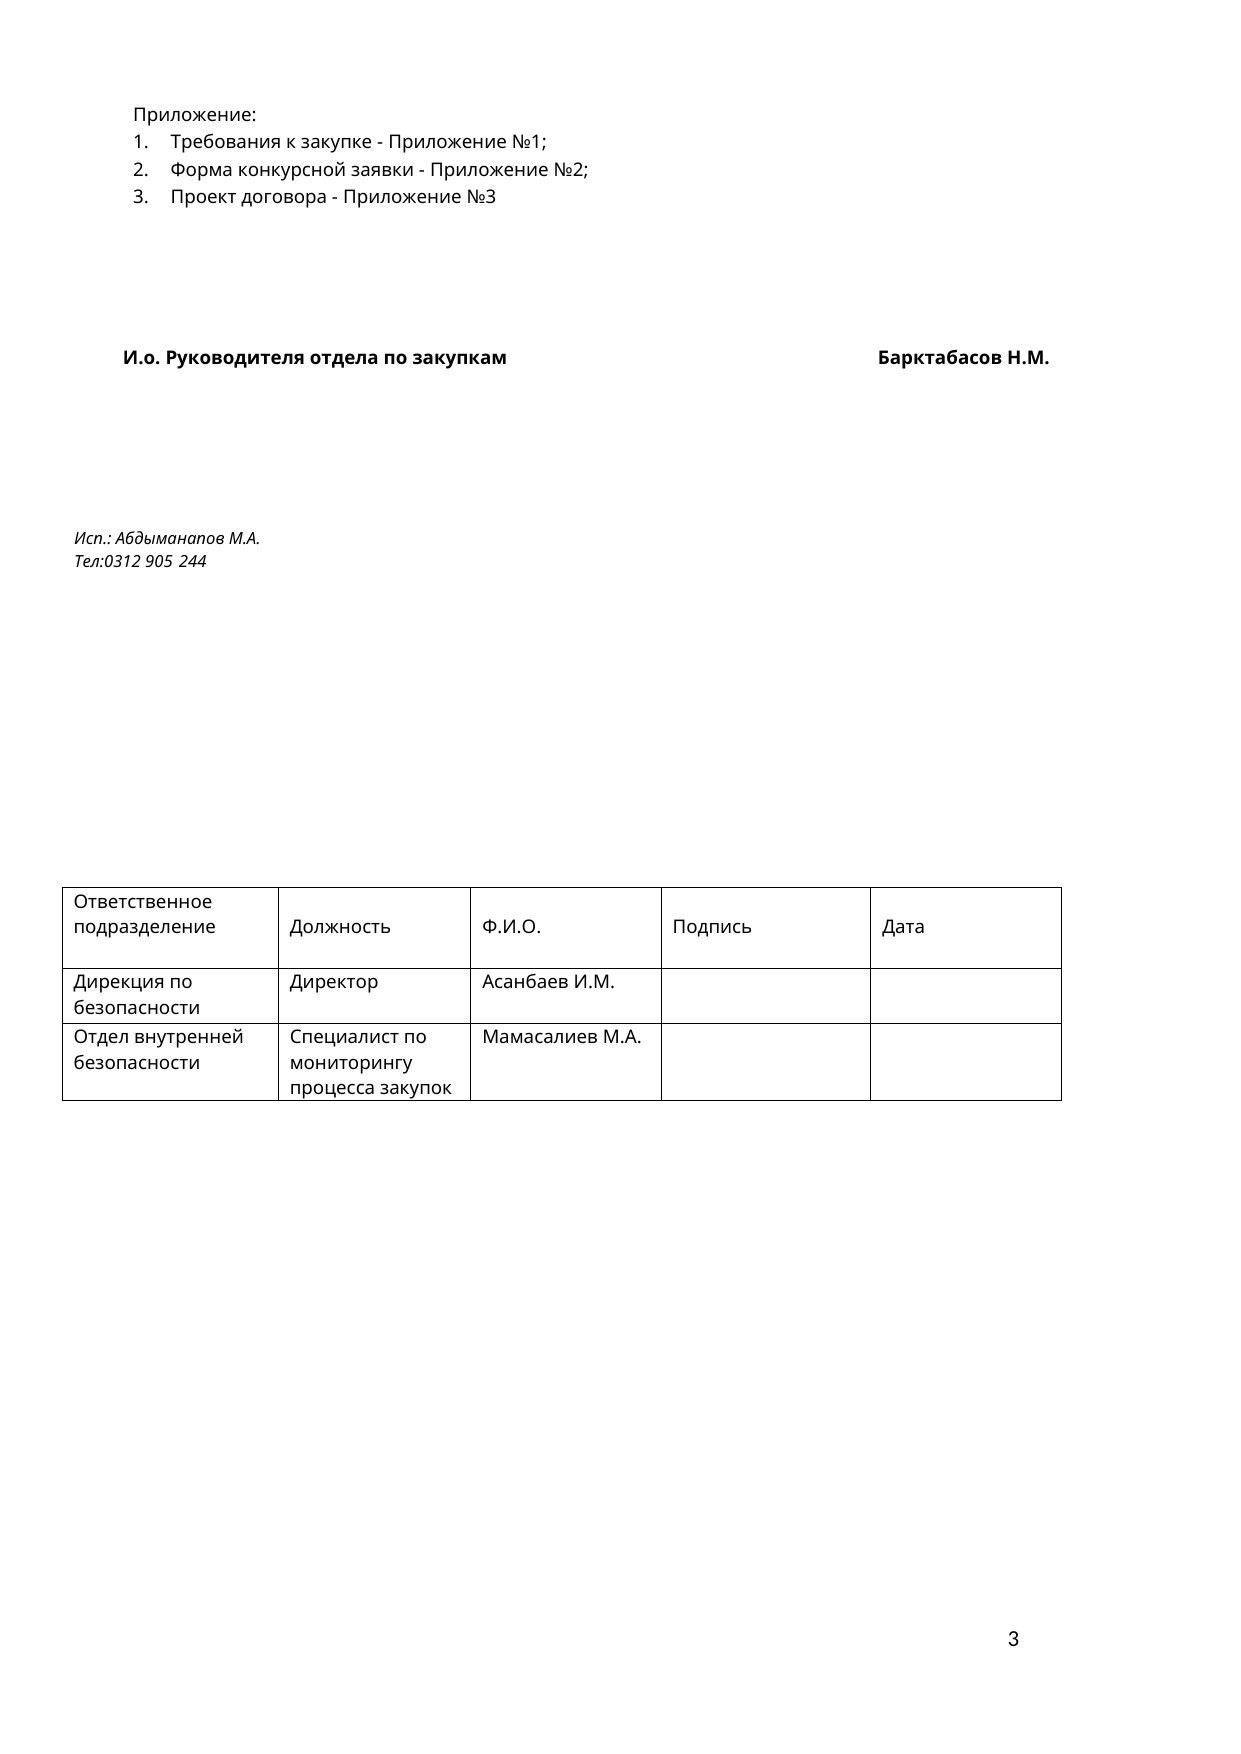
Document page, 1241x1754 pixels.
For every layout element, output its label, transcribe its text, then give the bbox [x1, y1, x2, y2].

list Проект договора - Приложение №3 [133, 184, 1152, 209]
text И.о. Руководителя отдела по закупкам Барктабасов Н.М. [74, 344, 1152, 369]
table_header Дата [871, 888, 1061, 967]
table_header Ответственное подразделение [63, 888, 278, 967]
table_header Должность [279, 888, 470, 967]
text Исп.: Абдыманапов М.А. [74, 527, 1152, 549]
table_cell Директор [279, 969, 470, 1022]
table_header Ф.И.О. [471, 888, 661, 967]
table_cell Специалист по мониторингу процесса закупок [279, 1024, 470, 1100]
table_cell [871, 1024, 1061, 1100]
list Требования к закупке - Приложение №1; [133, 129, 1152, 154]
table_cell Мамасалиев М.А. [471, 1024, 661, 1100]
list Приложение: [133, 101, 1152, 127]
table_header Подпись [662, 888, 870, 967]
text Тел:0312 905 244 [74, 549, 1152, 572]
table_cell [662, 969, 870, 1022]
table_cell Асанбаев И.М. [471, 969, 661, 1022]
table_cell [871, 969, 1061, 1022]
list Форма конкурсной заявки - Приложение №2; [133, 156, 1152, 182]
table_cell Отдел внутренней безопасности [63, 1024, 278, 1100]
table_cell Дирекция по безопасности [63, 969, 278, 1022]
table_cell [662, 1024, 870, 1100]
